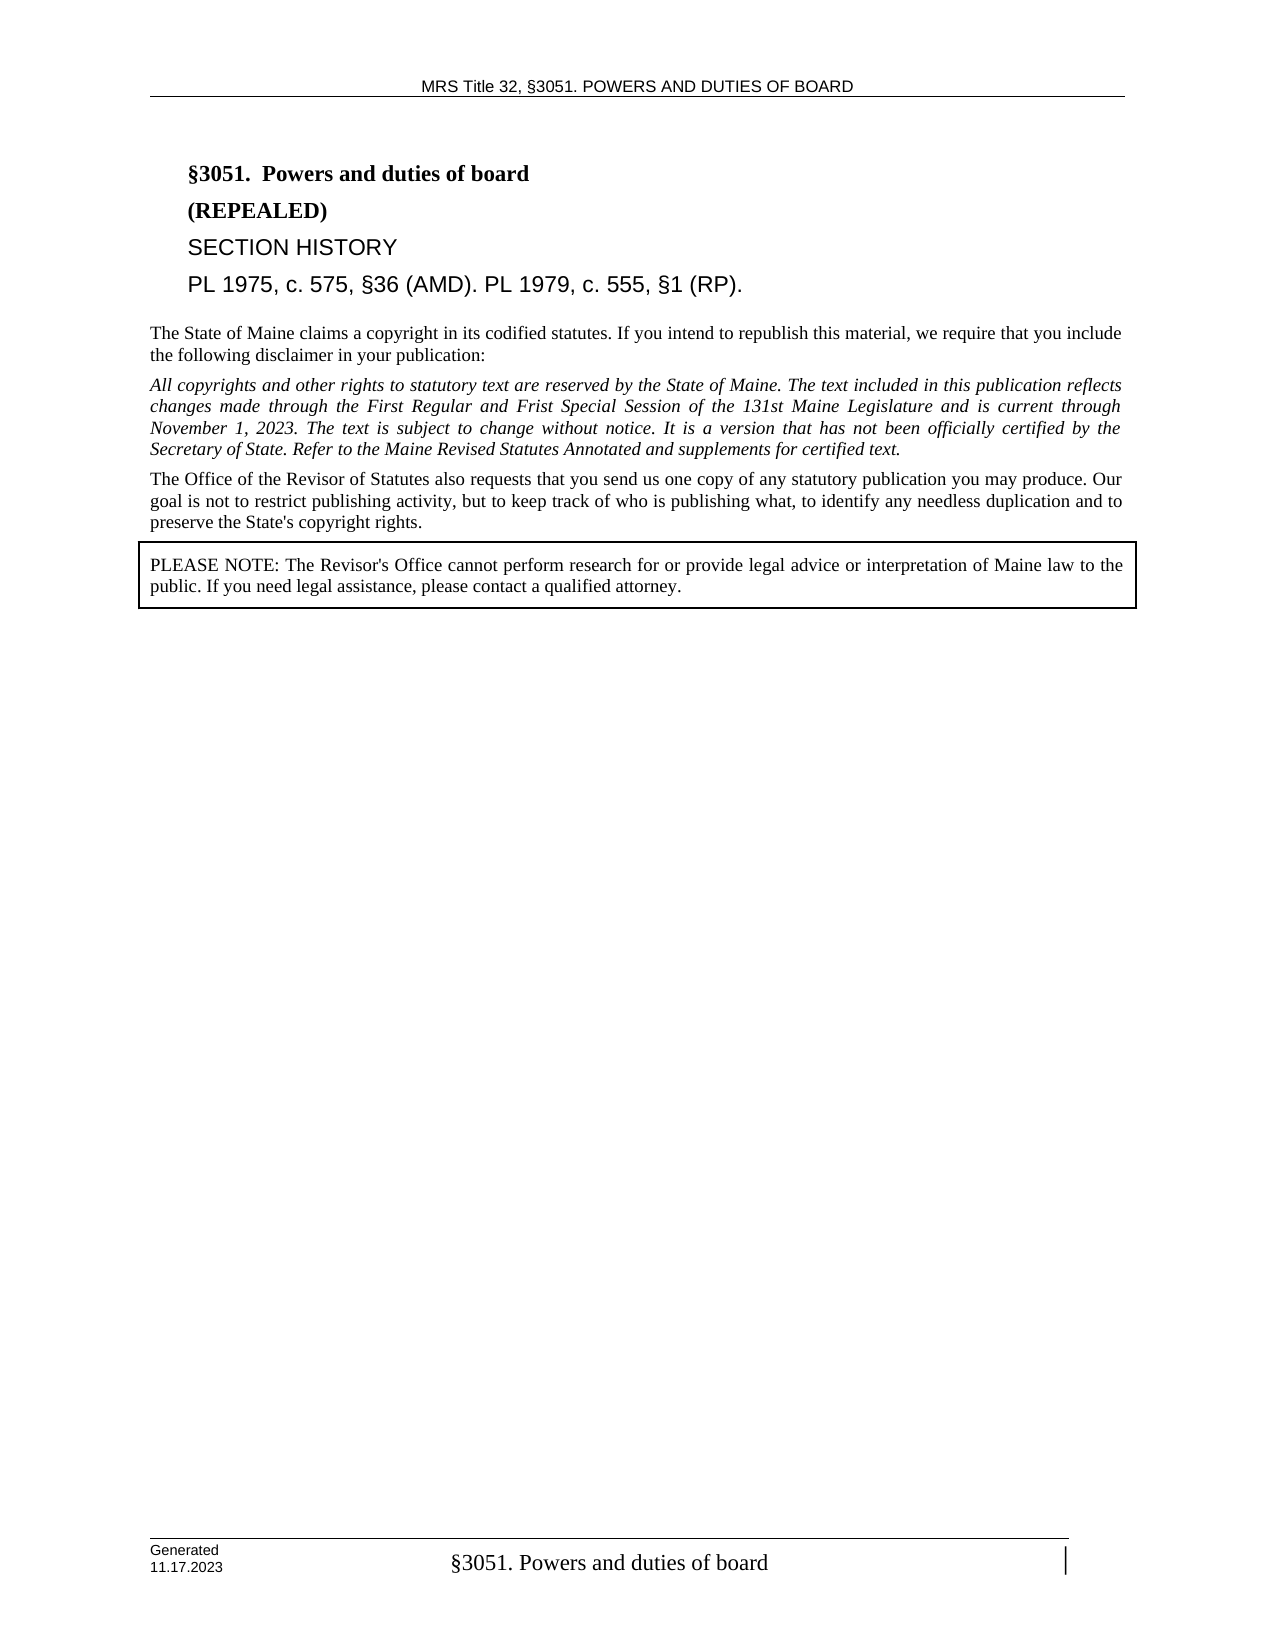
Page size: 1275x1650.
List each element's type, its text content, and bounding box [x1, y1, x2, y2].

text PLEASE NOTE: The Revisor's Office cannot perform research for or provide legal advice or interpretation of Maine law to the public. If you need legal assistance, please contact a qualified attorney. [140, 543, 1135, 607]
text (REPEALED) [187, 197, 1125, 223]
text SECTION HISTORY [187, 234, 1125, 260]
text All copyrights and other rights to statutory text are reserved by the State of Maine. The text included in this publication reflects changes made through the First Regular and Frist Special Session of the 131st Maine Legislature and is current through November 1, 2023 . The text is subject to change without notice. It is a version that has not been officially certified by the Secretary of State. Refer to the Maine Revised Statutes Annotated and supplements for certified text. [150, 373, 1125, 460]
text PL 1975, c. 575, §36 (AMD). PL 1979, c. 555, §1 (RP). [187, 271, 1125, 297]
text §3051. Powers and duties of board [187, 160, 1125, 187]
text The Office of the Revisor of Statutes also requests that you send us one copy of any statutory publication you may produce. Our goal is not to restrict publishing activity, but to keep track of who is publishing what, to identify any needless duplication and to preserve the State's copyright rights. [150, 468, 1125, 533]
text The State of Maine claims a copyright in its codified statutes. If you intend to republish this material, we require that you include the following disclaimer in your publication: [150, 322, 1125, 365]
